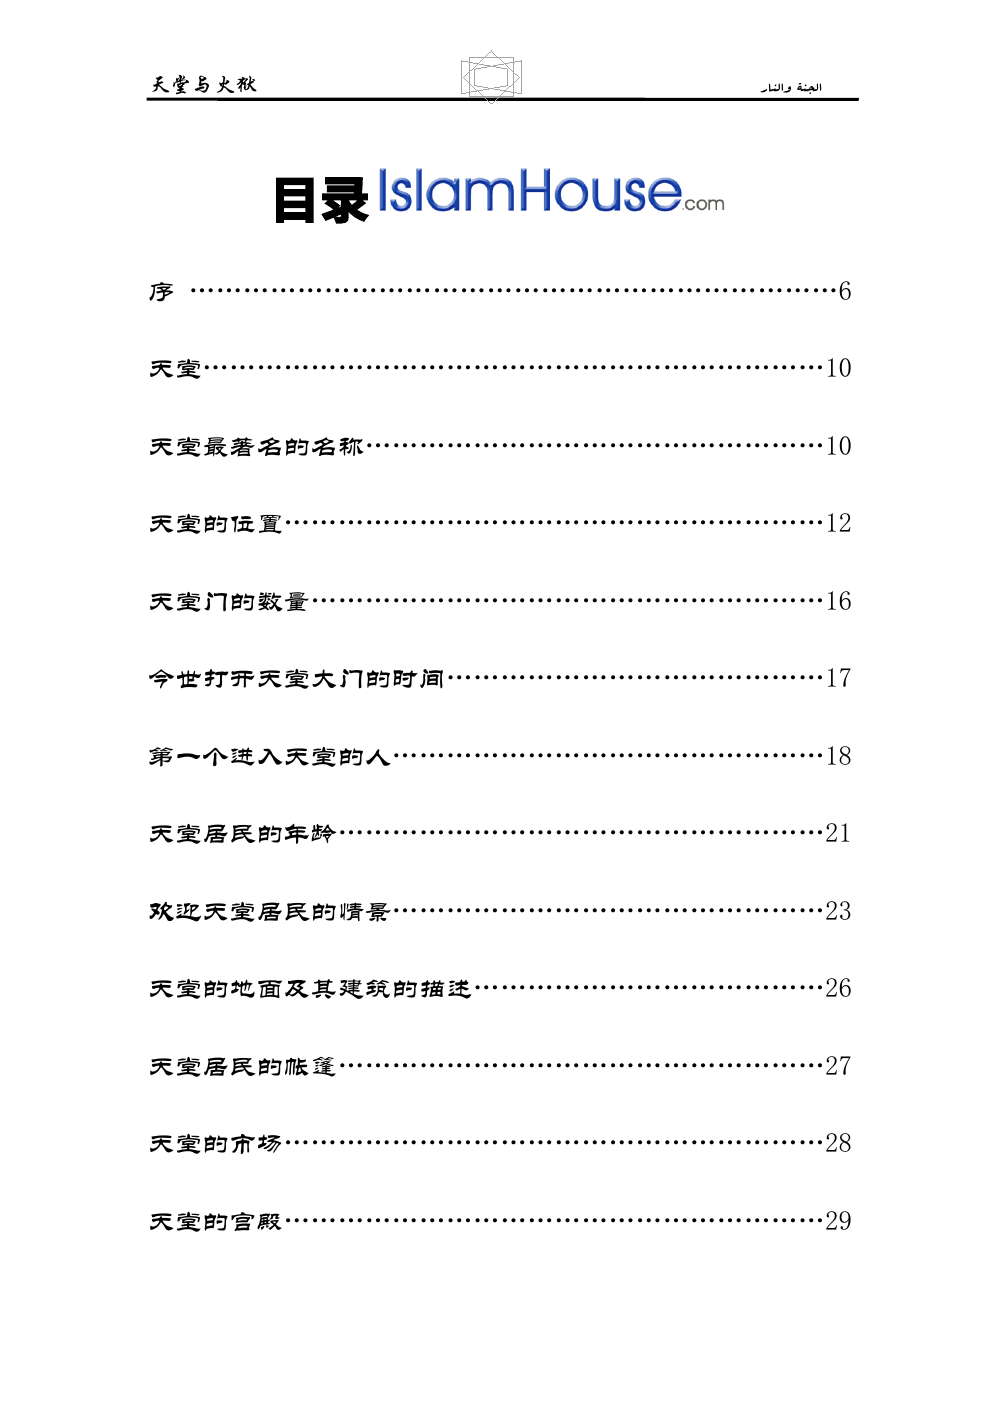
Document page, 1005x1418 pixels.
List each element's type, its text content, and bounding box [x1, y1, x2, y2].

text 天堂居民的帐篷………………………………………………27 [148, 1033, 856, 1098]
text 天堂……………………………………………………………10 [148, 335, 856, 400]
text 今世打开天堂大门的时间……………………………………17 [148, 645, 856, 710]
text 天堂的宫殿……………………………………………………29 [148, 1188, 856, 1253]
text 天堂居民的年龄………………………………………………21 [148, 800, 856, 865]
text 天堂门的数量…………………………………………………16 [148, 568, 856, 633]
text 天堂的位置……………………………………………………12 [148, 490, 856, 555]
text 天堂的地面及其建筑的描述…………………………………26 [148, 955, 856, 1020]
text 欢迎天堂居民的情景…………………………………………23 [148, 878, 856, 943]
text 天堂的市场……………………………………………………28 [148, 1110, 856, 1175]
text 第一个进入天堂的人…………………………………………18 [148, 723, 856, 788]
picture [369, 160, 734, 219]
text 天堂最著名的名称……………………………………………10 [148, 413, 856, 478]
text 序 ………………………………………………………………6 [148, 258, 856, 323]
